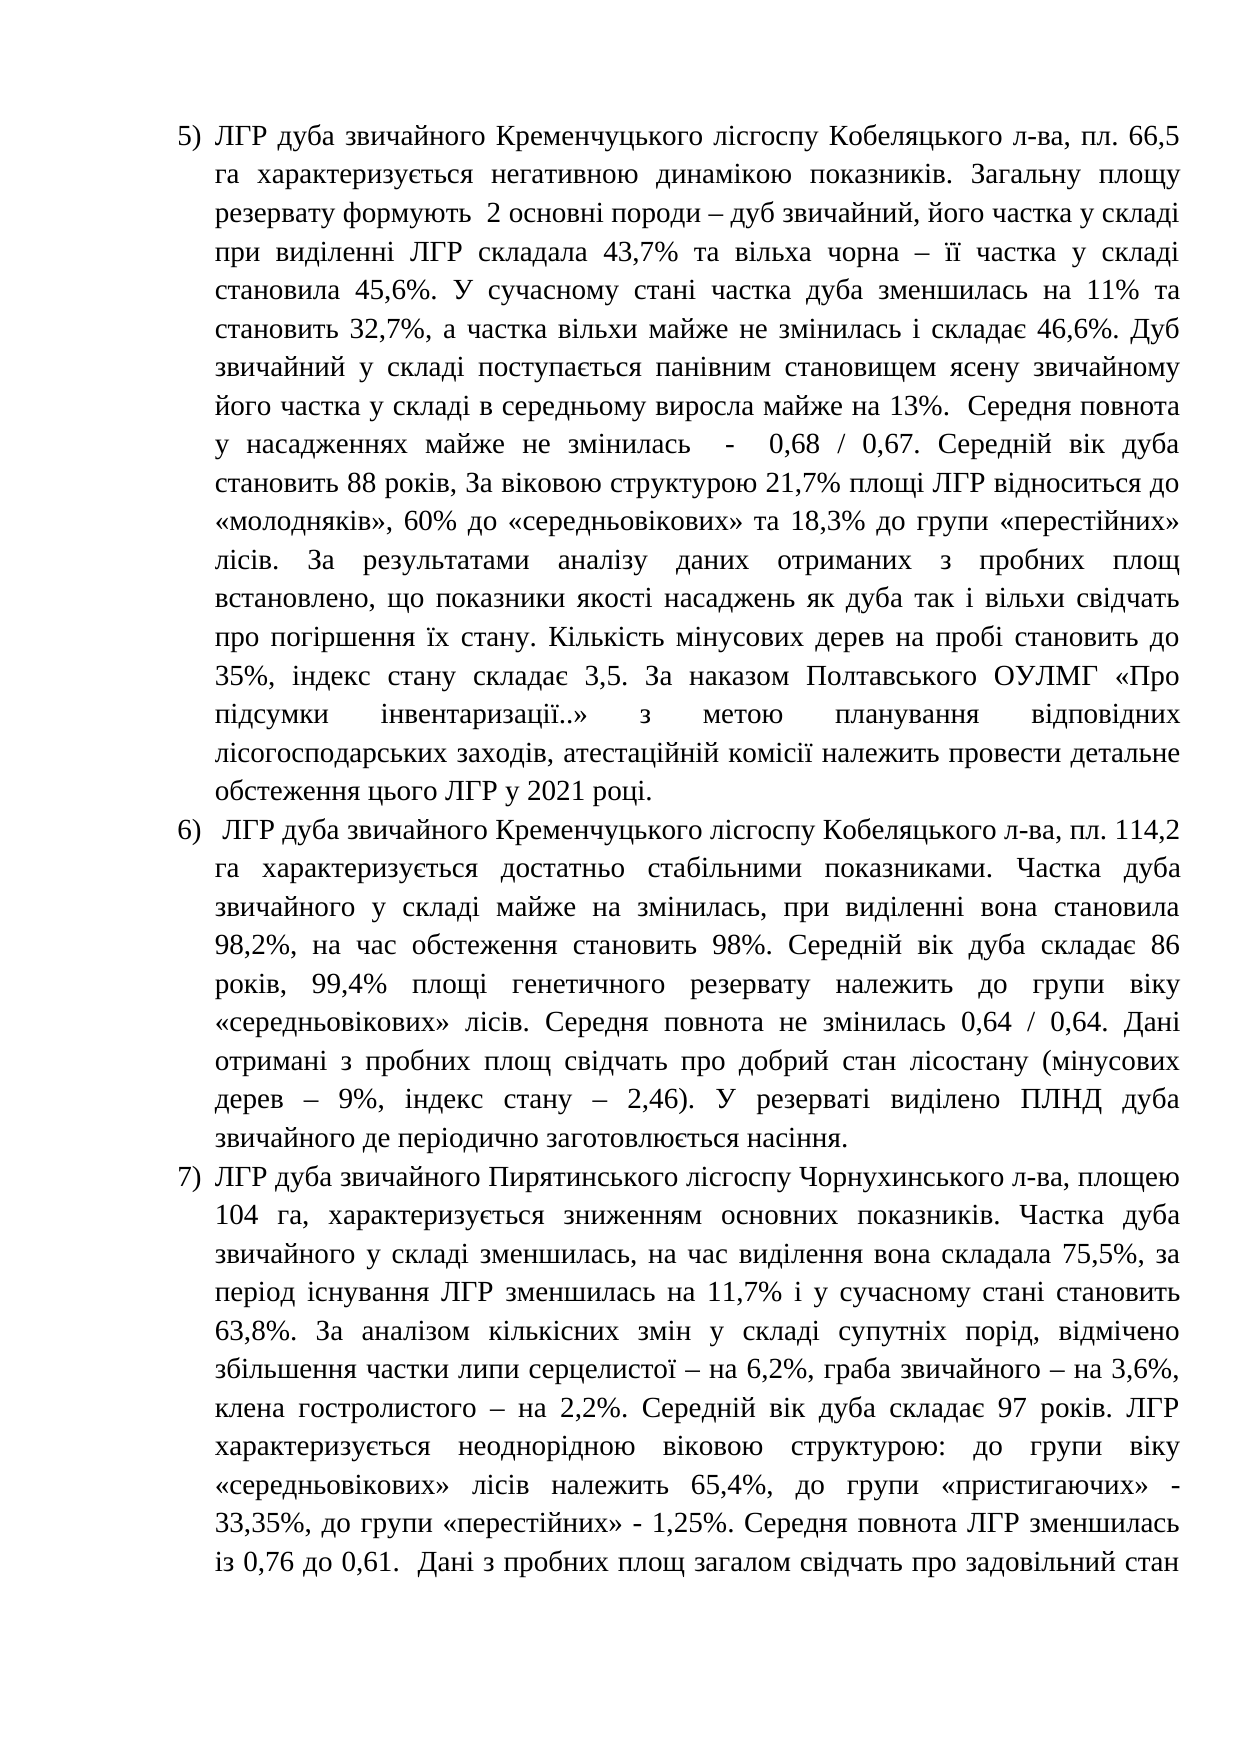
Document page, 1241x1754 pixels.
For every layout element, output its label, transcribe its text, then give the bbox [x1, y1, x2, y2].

list ЛГР дуба звичайного Кременчуцького лісгоспу Кобеляцького л-ва, пл. 114,2 га характеризується достатньо стабільними показниками. Частка дуба звичайного у складі майже на змінилась, при виділенні вона становила 98,2%, на час обстеження становить 98%. Середній вік дуба складає 86 років, 99,4% площі генетичного резервату належить до групи віку «середньовікових» лісів. Середня повнота не змінилась 0,64 / 0,64. Дані отримані з пробних площ свідчать про добрий стан лісостану (мінусових дерев – 9%, індекс стану – 2,46). У резерваті виділено ПЛНД дуба звичайного де періодично заготовлюється насіння. [177, 812, 1181, 1154]
list ЛГР дуба звичайного Кременчуцького лісгоспу Кобеляцького л-ва, пл. 66,5 га характеризується негативною динамікою показників. Загальну площу резервату формують 2 основні породи – дуб звичайний, його частка у складі при виділенні ЛГР складала 43,7% та вільха чорна – її частка у складі становила 45,6%. У сучасному стані частка дуба зменшилась на 11% та становить 32,7%, а частка вільхи майже не змінилась і складає 46,6%. Дуб звичайний у складі поступається панівним становищем ясену звичайному його частка у складі в середньому виросла майже на 13%. Середня повнота у насадженнях майже не змінилась - 0,68 / 0,67. Середній вік дуба становить 88 років, За віковою структурою 21,7% площі ЛГР відноситься до «молодняків», 60% до «середньовікових» та 18,3% до групи «перестійних» лісів. За результатами аналізу даних отриманих з пробних площ встановлено, що показники якості насаджень як дуба так і вільхи свідчать про погіршення їх стану. Кількість мінусових дерев на пробі становить до 35%, індекс стану складає 3,5. За наказом Полтавського ОУЛМГ «Про підсумки інвентаризації..» з метою планування відповідних лісогосподарських заходів, атестаційній комісії належить провести детальне обстеження цього ЛГР у 2021 році. [177, 118, 1181, 807]
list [177, 1159, 1181, 1578]
